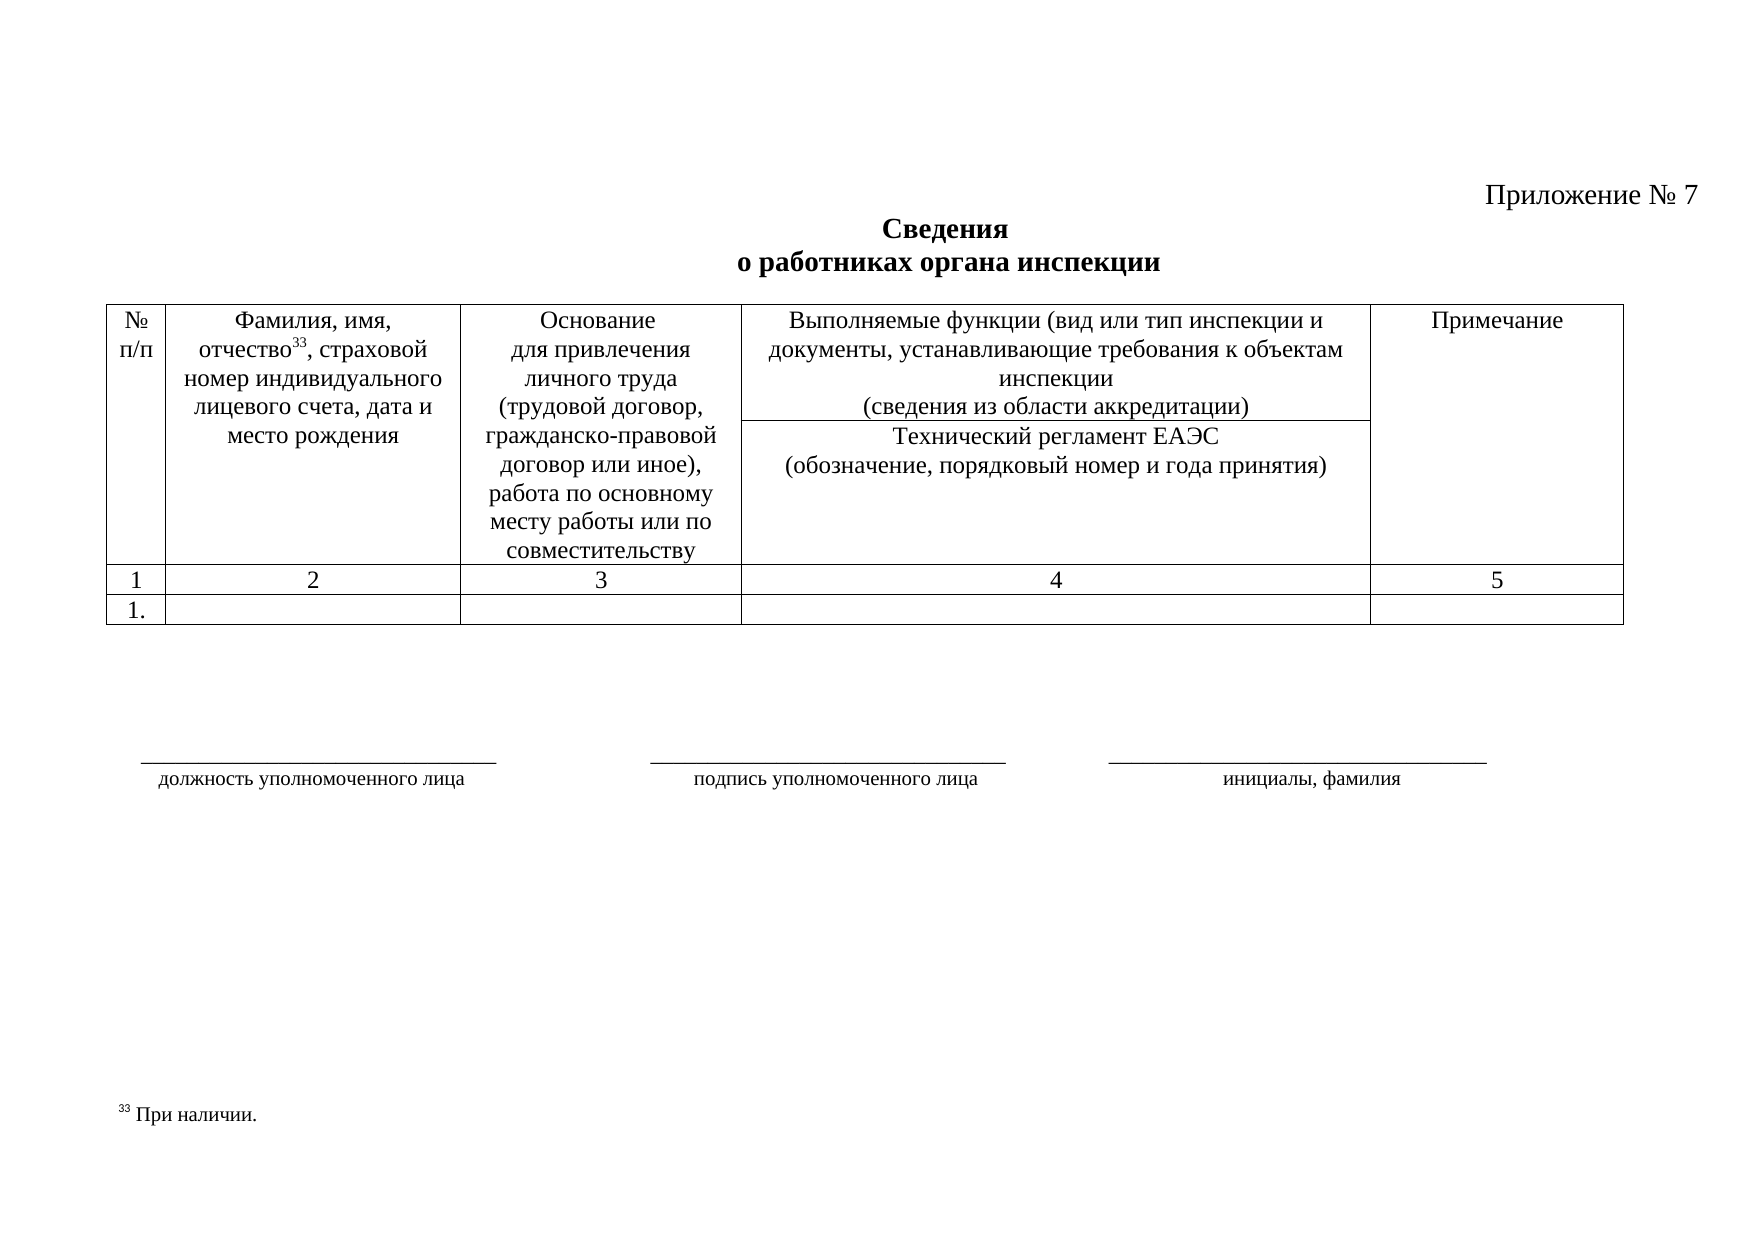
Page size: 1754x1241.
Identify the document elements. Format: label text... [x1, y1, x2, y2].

table_cell [742, 595, 1370, 623]
table_cell Технический регламент ЕАЭС (обозначение, порядковый номер и года принятия) [742, 421, 1370, 564]
table_cell 4 [742, 565, 1370, 594]
text должность уполномоченного лица подпись уполномоченного лица инициалы, фамилия [118, 766, 1698, 790]
text Сведения [118, 211, 1698, 244]
table_cell 1 [107, 565, 165, 594]
table_cell 5 [1371, 565, 1623, 594]
table_cell 2 [166, 565, 460, 594]
table_header Фамилия, имя, отчество, страховой номер индивидуального лицевого счета, дата и место рождения [166, 305, 460, 564]
text Приложение № 7 [118, 177, 1698, 211]
text _______________________________ _______________________________ _________________________________ [118, 739, 1698, 766]
table_cell [1371, 595, 1623, 623]
table_header Основание для привлечения личного труда (трудовой договор, гражданско-правовой договор или иное), работа по основному месту работы или по совместительству [461, 305, 741, 564]
table_header № п/п [107, 305, 165, 564]
table_header Выполняемые функции (вид или тип инспекции и документы, устанавливающие требования к объектам инспекции (сведения из области аккредитации) [742, 305, 1370, 420]
text о работниках органа инспекции [118, 244, 1698, 278]
table_cell [461, 595, 741, 623]
table_header Примечание [1371, 305, 1623, 564]
table_cell 1. [107, 595, 165, 623]
table_cell 3 [461, 565, 741, 594]
table_cell [166, 595, 460, 623]
